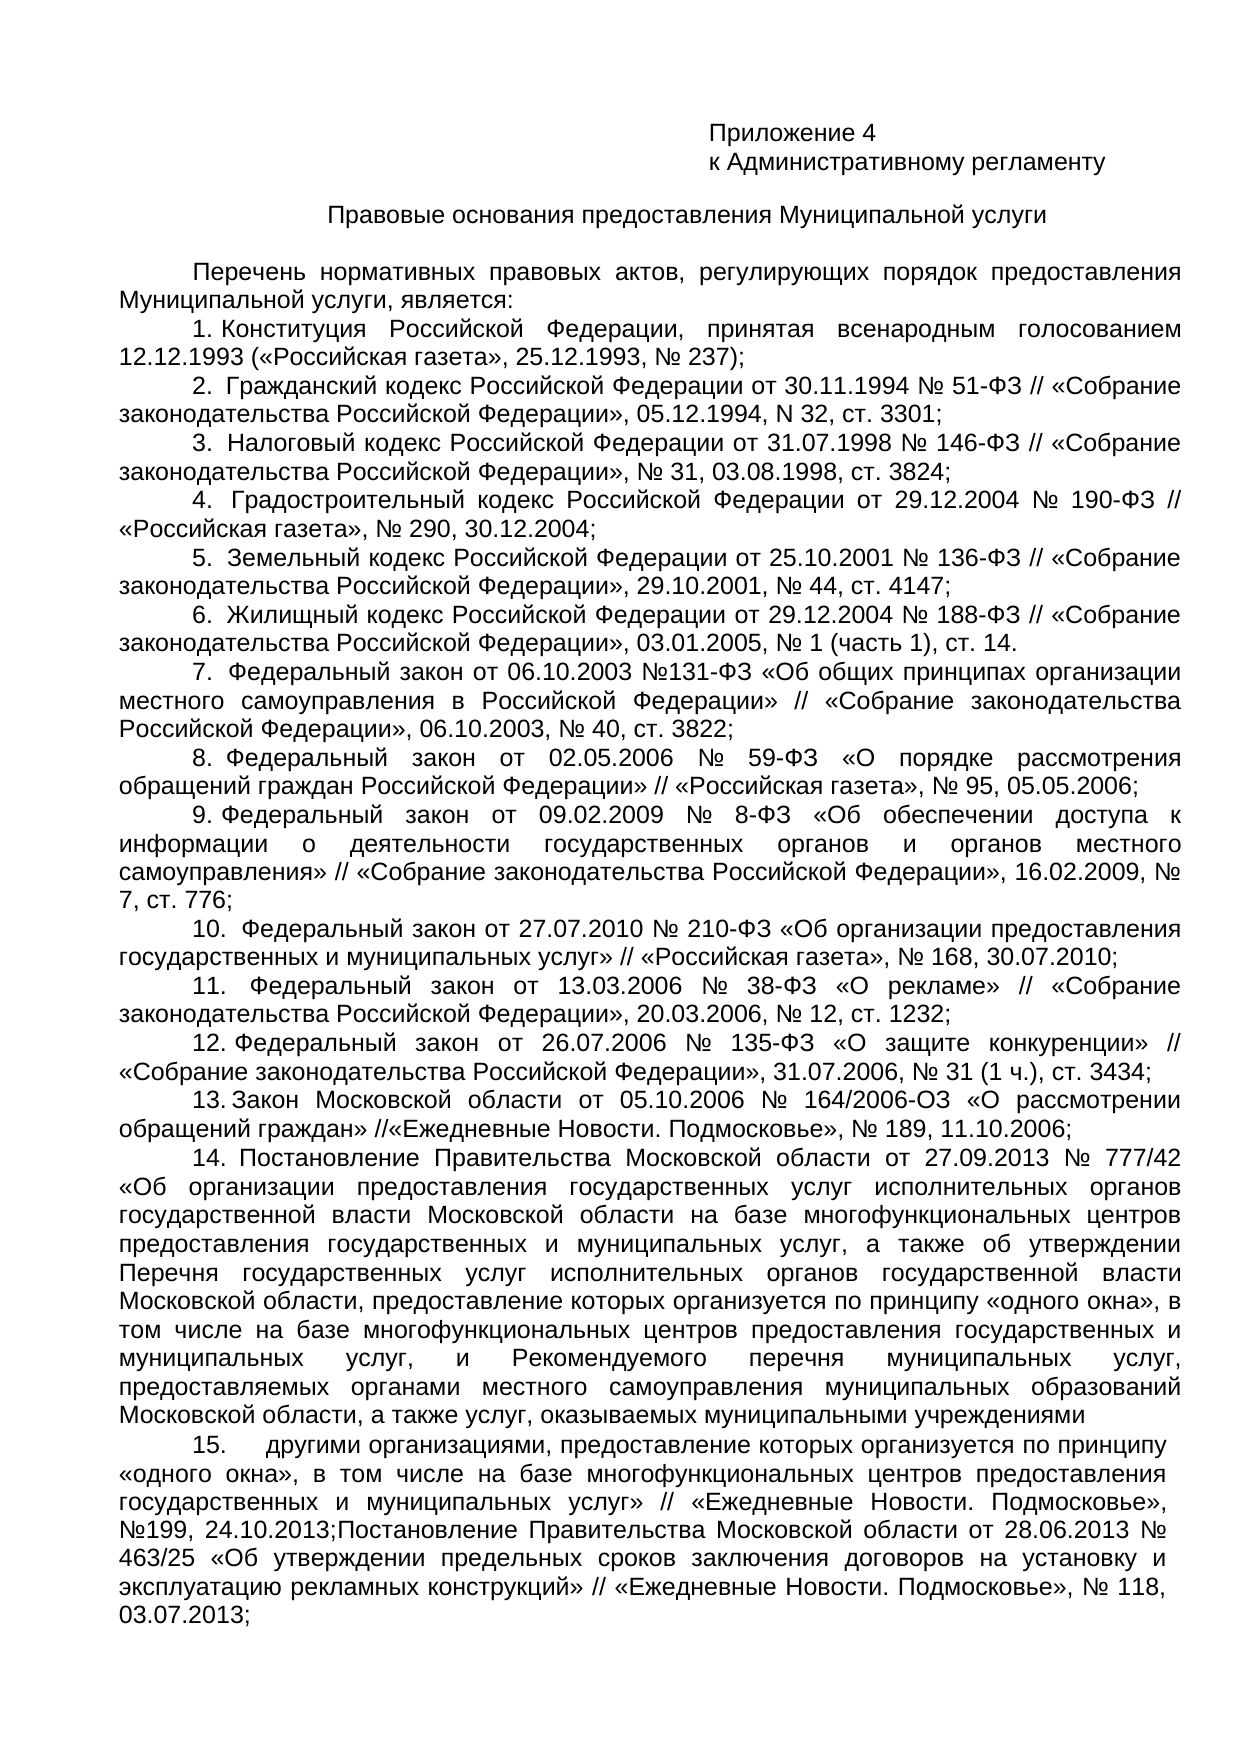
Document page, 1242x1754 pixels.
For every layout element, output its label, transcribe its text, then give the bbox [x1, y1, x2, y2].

list Федеральный закон от 13.03.2006 № 38-ФЗ «О рекламе» // «Собрание законодательства Российской Федерации», 20.03.2006, № 12, ст. 1232; [119, 972, 1183, 1028]
list Закон Московской области от 05.10.2006 № 164/2006-ОЗ «О рассмотрении обращений граждан» //«Ежедневные Новости. Подмосковье», № 189, 11.10.2006; [119, 1087, 1183, 1142]
list Гражданский кодекс Российской Федерации от 30.11.1994 № 51-ФЗ // «Собрание законодательства Российской Федерации», 05.12.1994, N 32, ст. 3301; [119, 372, 1183, 428]
text Перечень нормативных правовых актов, регулирующих порядок предоставления Муниципальной услуги, является: [119, 258, 1183, 314]
list Жилищный кодекс Российской Федерации от 29.12.2004 № 188-ФЗ // «Собрание законодательства Российской Федерации», 03.01.2005, № 1 (часть 1), ст. 14. [119, 601, 1183, 657]
text Правовые основания предоставления Муниципальной услуги [118, 200, 1183, 229]
list Федеральный закон от 09.02.2009 № 8-ФЗ «Об обеспечении доступа к информации о деятельности государственных органов и органов местного самоуправления» // «Собрание законодательства Российской Федерации», 16.02.2009, № 7, ст. 776; [119, 801, 1183, 914]
list Федеральный закон от 02.05.2006 № 59-ФЗ «О порядке рассмотрения обращений граждан Российской Федерации» // «Российская газета», № 95, 05.05.2006; [119, 744, 1183, 800]
text Приложение 4 [709, 118, 1183, 147]
list Градостроительный кодекс Российской Федерации от 29.12.2004 № 190-ФЗ // «Российская газета», № 290, 30.12.2004; [119, 487, 1183, 542]
list Федеральный закон от 26.07.2006 № 135-ФЗ «О защите конкуренции» // «Собрание законодательства Российской Федерации», 31.07.2006, № 31 (1 ч.), ст. 3434; [119, 1029, 1183, 1085]
list Конституция Российской Федерации, принятая всенародным голосованием 12.12.1993 («Российская газета», 25.12.1993, № 237); [119, 315, 1183, 371]
list другими организациями, предоставление которых организуется по принципу «одного окна», в том числе на базе многофункциональных центров предоставления государственных и муниципальных услуг» // «Ежедневные Новости. Подмосковье», №199, 24.10.2013;Постановление Правительства Московской области от 28.06.2013 № 463/25 «Об утверждении предельных сроков заключения договоров на установку и эксплуатацию рекламных конструкций» // «Ежедневные Новости. Подмосковье», № 118, 03.07.2013; [119, 1431, 1168, 1629]
list Земельный кодекс Российской Федерации от 25.10.2001 № 136-ФЗ // «Собрание законодательства Российской Федерации», 29.10.2001, № 44, ст. 4147; [119, 544, 1183, 599]
list Налоговый кодекс Российской Федерации от 31.07.1998 № 146-ФЗ // «Собрание законодательства Российской Федерации», № 31, 03.08.1998, ст. 3824; [119, 430, 1183, 485]
list Федеральный закон от 27.07.2010 № 210-ФЗ «Об организации предоставления государственных и муниципальных услуг» // «Российская газета», № 168, 30.07.2010; [119, 915, 1183, 971]
list Федеральный закон от 06.10.2003 №131-ФЗ «Об общих принципах организации местного самоуправления в Российской Федерации» // «Собрание законодательства Российской Федерации», 06.10.2003, № 40, ст. 3822; [119, 658, 1183, 743]
text к Административному регламенту [709, 147, 1183, 176]
list Постановление Правительства Московской области от 27.09.2013 № 777/42 «Об организации предоставления государственных услуг исполнительных органов государственной власти Московской области на базе многофункциональных центров предоставления государственных и муниципальных услуг, а также об утверждении Перечня государственных услуг исполнительных органов государственной власти Московской области, предоставление которых организуется по принципу «одного окна», в том числе на базе многофункциональных центров предоставления государственных и муниципальных услуг, и Рекомендуемого перечня муниципальных услуг, предоставляемых органами местного самоуправления муниципальных образований Московской области, а также услуг, оказываемых муниципальными учреждениями [119, 1144, 1183, 1429]
